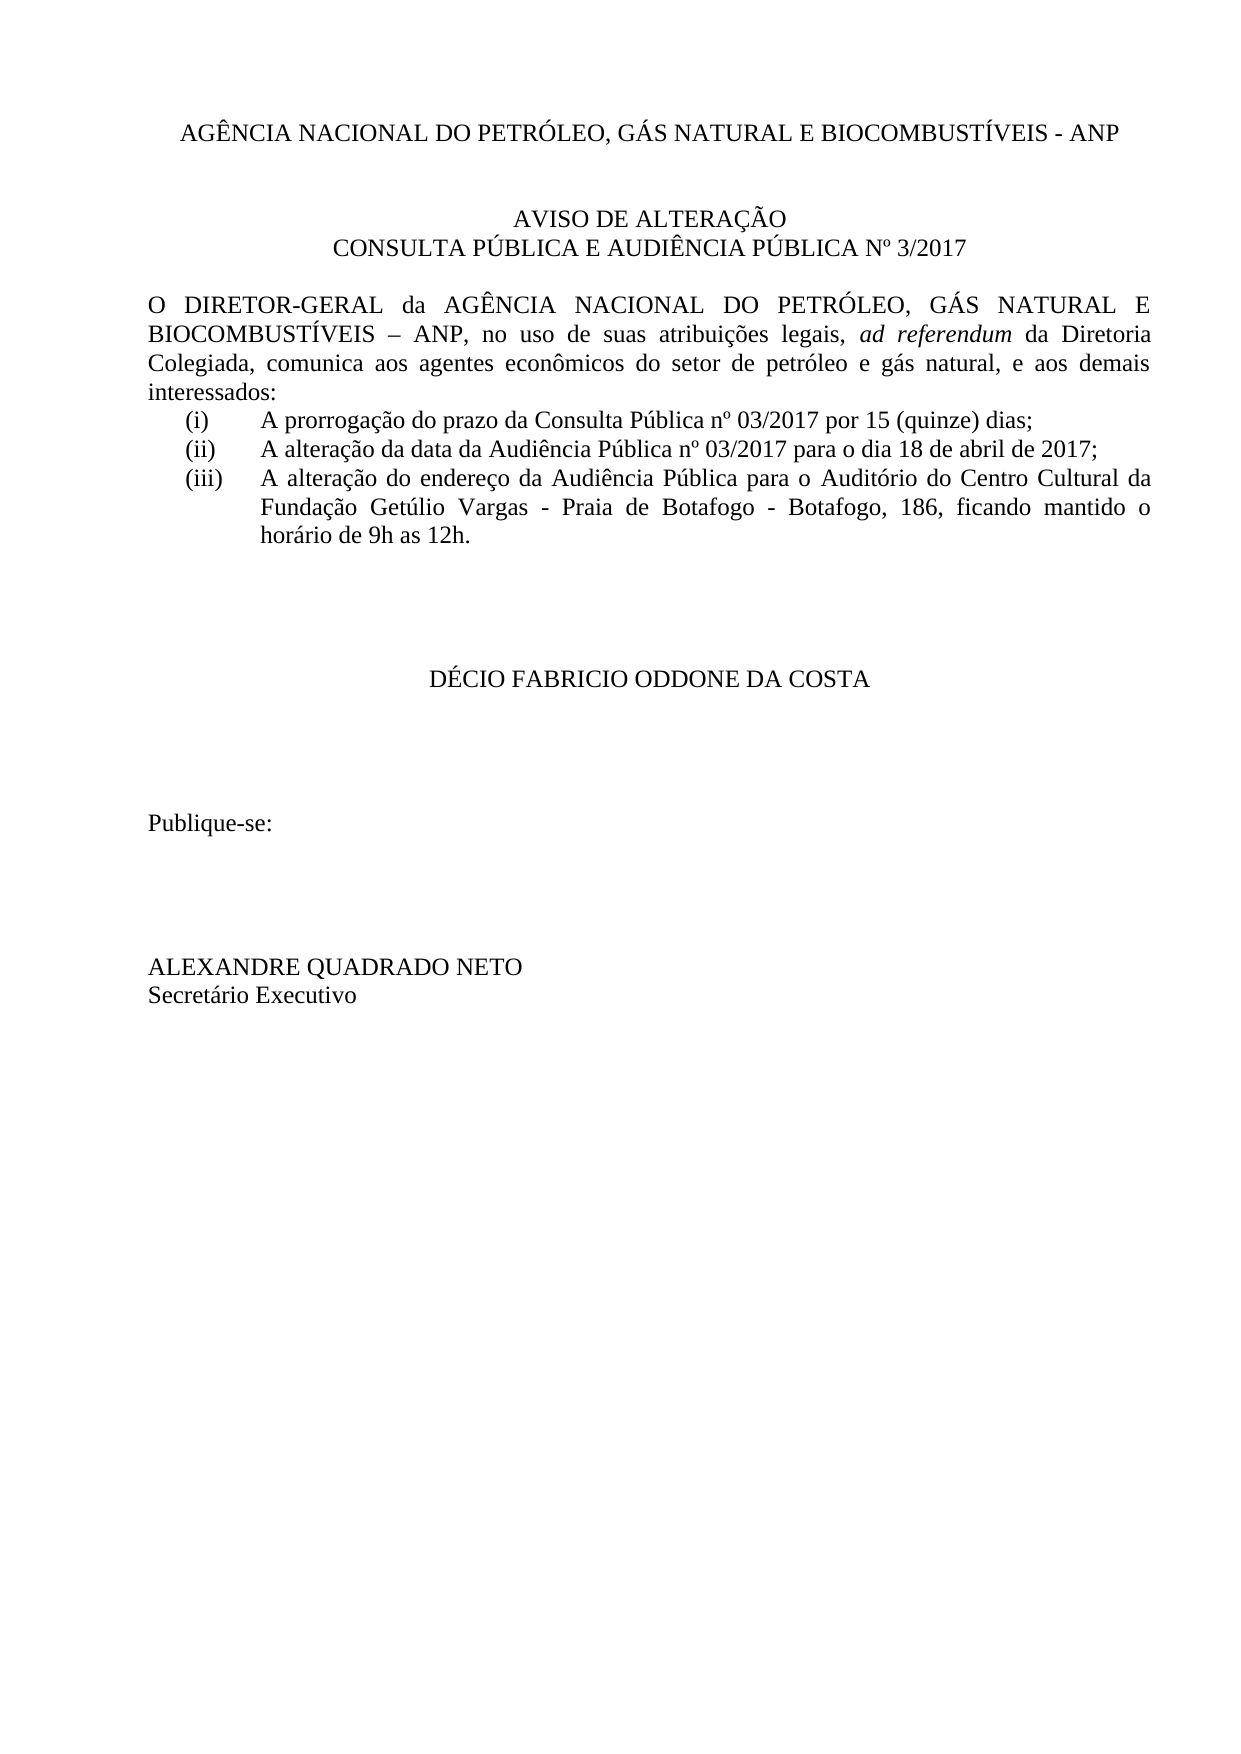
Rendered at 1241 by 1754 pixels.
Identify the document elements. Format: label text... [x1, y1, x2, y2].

text Secretário Executivo [148, 981, 1152, 1009]
text Publique-se: [148, 808, 1152, 837]
list A alteração da data da Audiência Pública nº 03/2017 para o dia 18 de abril de 2017; [185, 434, 1152, 463]
text DÉCIO FABRICIO ODDONE DA COSTA [148, 664, 1152, 693]
list A prorrogação do prazo da Consulta Pública nº 03/2017 por 15 (quinze) dias; [185, 406, 1152, 434]
text CONSULTA PÚBLICA E AUDIÊNCIA PÚBLICA Nº 3/2017 [148, 233, 1152, 262]
text AGÊNCIA NACIONAL DO PETRÓLEO, GÁS NATURAL E BIOCOMBUSTÍVEIS - ANP [148, 118, 1152, 147]
text O DIRETOR-GERAL da AGÊNCIA NACIONAL DO PETRÓLEO, GÁS NATURAL E BIOCOMBUSTÍVEIS – ANP, no uso de suas atribuições legais, ad referendum da Diretoria Colegiada, comunica aos agentes econômicos do setor de petróleo e gás natural, e aos demais interessados: [148, 291, 1152, 406]
list A alteração do endereço da Audiência Pública para o Auditório do Centro Cultural da Fundação Getúlio Vargas - Praia de Botafogo - Botafogo, 186, ficando mantido o horário de 9h as 12h. [185, 463, 1152, 549]
text AVISO DE ALTERAÇÃO [148, 204, 1152, 233]
text ALEXANDRE QUADRADO NETO [148, 952, 1152, 981]
